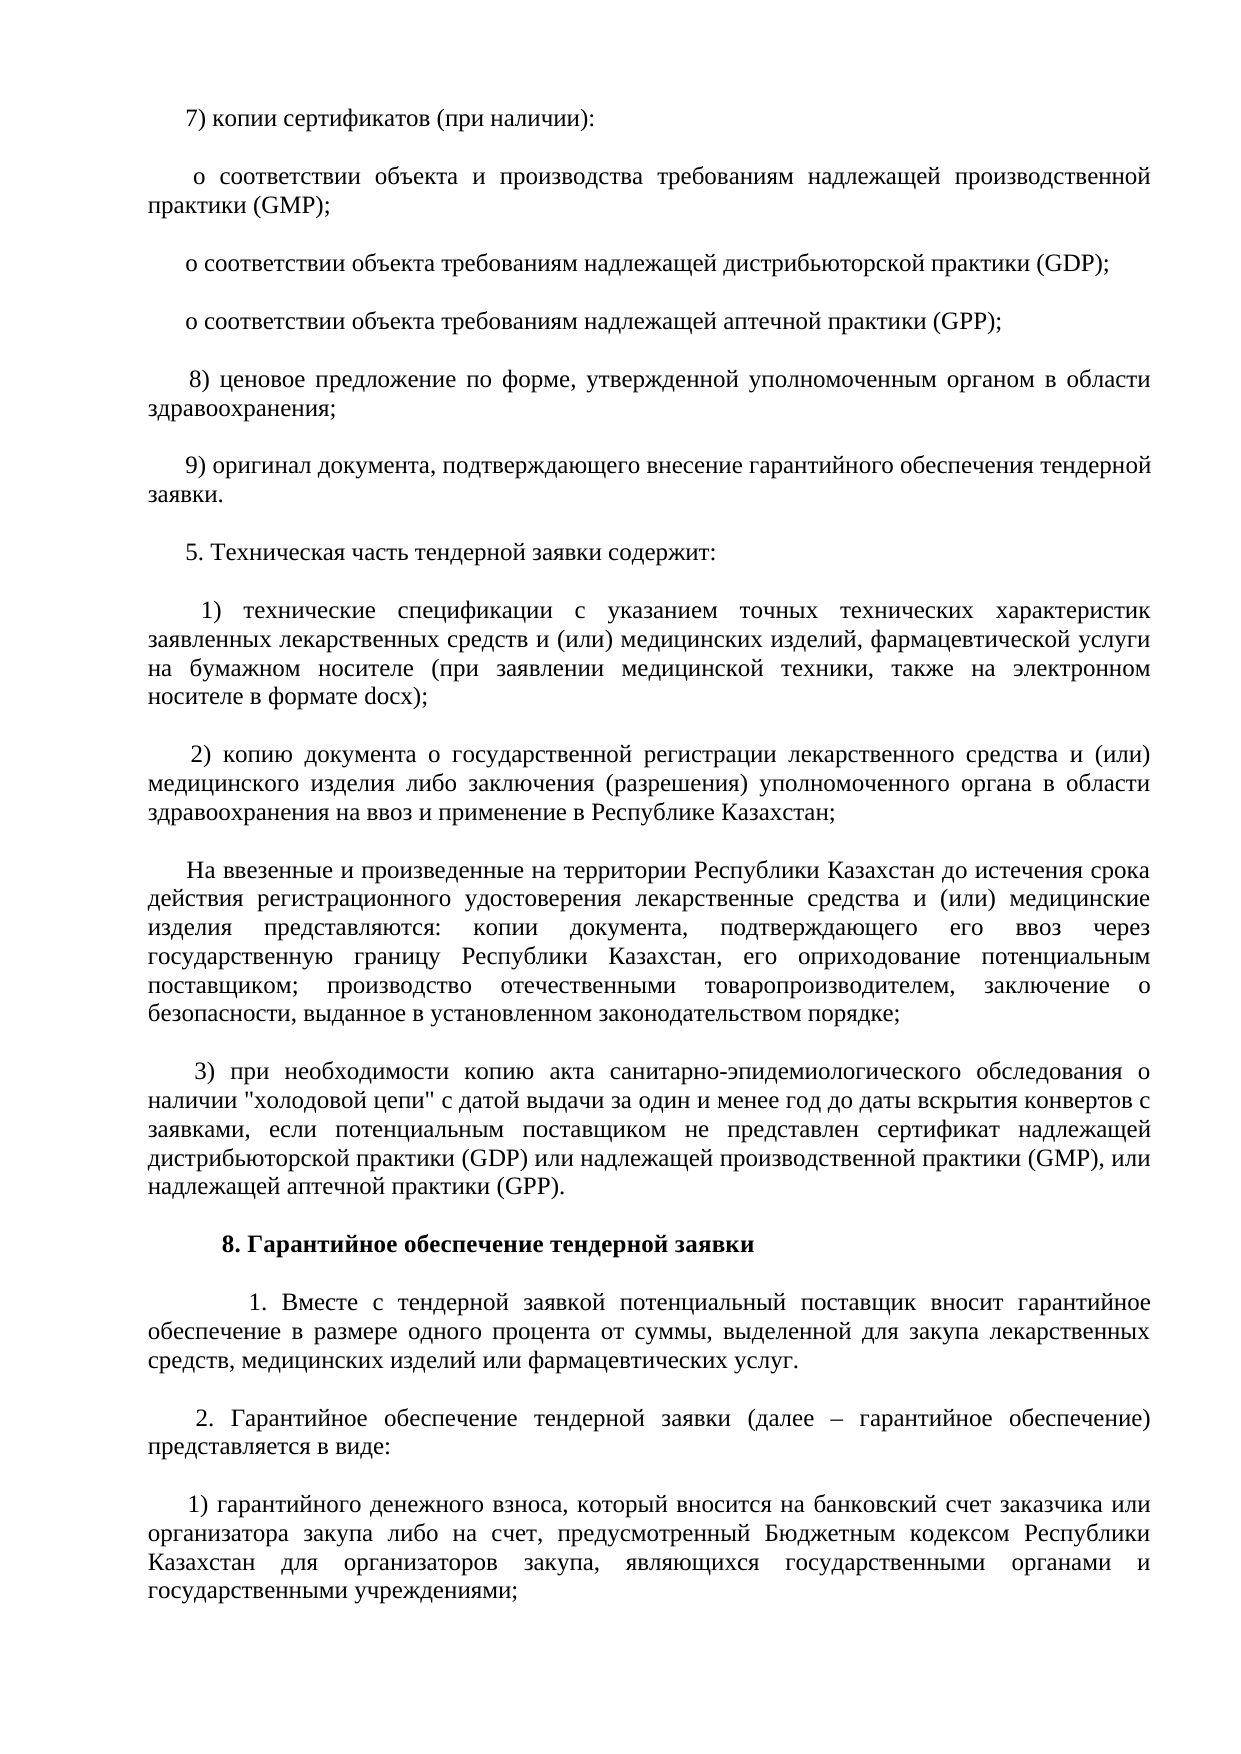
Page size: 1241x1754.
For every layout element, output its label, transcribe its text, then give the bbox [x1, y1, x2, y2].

text 1) технические спецификации с указанием точных технических характеристик заявленных лекарственных средств и (или) медицинских изделий, фармацевтической услуги на бумажном носителе (при заявлении медицинской техники, также на электронном носителе в формате docx); [148, 595, 1152, 710]
text 1. Вместе с тендерной заявкой потенциальный поставщик вносит гарантийное обеспечение в размере одного процента от суммы, выделенной для закупа лекарственных средств, медицинских изделий или фармацевтических услуг. [148, 1287, 1152, 1373]
text о соответствии объекта требованиям надлежащей дистрибьюторской практики (GDP); [148, 248, 1152, 277]
text 2) копию документа о государственной регистрации лекарственного средства и (или) медицинского изделия либо заключения (разрешения) уполномоченного органа в области здравоохранения на ввоз и применение в Республике Казахстан; [148, 739, 1152, 826]
text 5. Техническая часть тендерной заявки содержит: [148, 537, 1152, 566]
text 1) гарантийного денежного взноса, который вносится на банковский счет заказчика или организатора закупа либо на счет, предусмотренный Бюджетным кодексом Республики Казахстан для организаторов закупа, являющихся государственными органами и государственными учреждениями; [148, 1489, 1152, 1604]
text На ввезенные и произведенные на территории Республики Казахстан до истечения срока действия регистрационного удостоверения лекарственные средства и (или) медицинские изделия представляются: копии документа, подтверждающего его ввоз через государственную границу Республики Казахстан, его оприходование потенциальным поставщиком; производство отечественными товаропроизводителем, заключение о безопасности, выданное в установленном законодательством порядке; [148, 855, 1152, 1027]
text 8) ценовое предложение по форме, утвержденной уполномоченным органом в области здравоохранения; [148, 364, 1152, 421]
text 7) копии сертификатов (при наличии): [148, 103, 1152, 132]
text о соответствии объекта требованиям надлежащей аптечной практики (GPP); [148, 306, 1152, 335]
text 8. Гарантийное обеспечение тендерной заявки [148, 1229, 1152, 1258]
text 3) при необходимости копию акта санитарно-эпидемиологического обследования о наличии "холодовой цепи" с датой выдачи за один и менее год до даты вскрытия конвертов с заявками, если потенциальным поставщиком не представлен сертификат надлежащей дистрибьюторской практики (GDP) или надлежащей производственной практики (GМP), или надлежащей аптечной практики (GPP). [148, 1056, 1152, 1200]
text о соответствии объекта и производства требованиям надлежащей производственной практики (GMP); [148, 161, 1152, 219]
text 9) оригинал документа, подтверждающего внесение гарантийного обеспечения тендерной заявки. [148, 451, 1152, 508]
text 2. Гарантийное обеспечение тендерной заявки (далее – гарантийное обеспечение) представляется в виде: [148, 1403, 1152, 1460]
